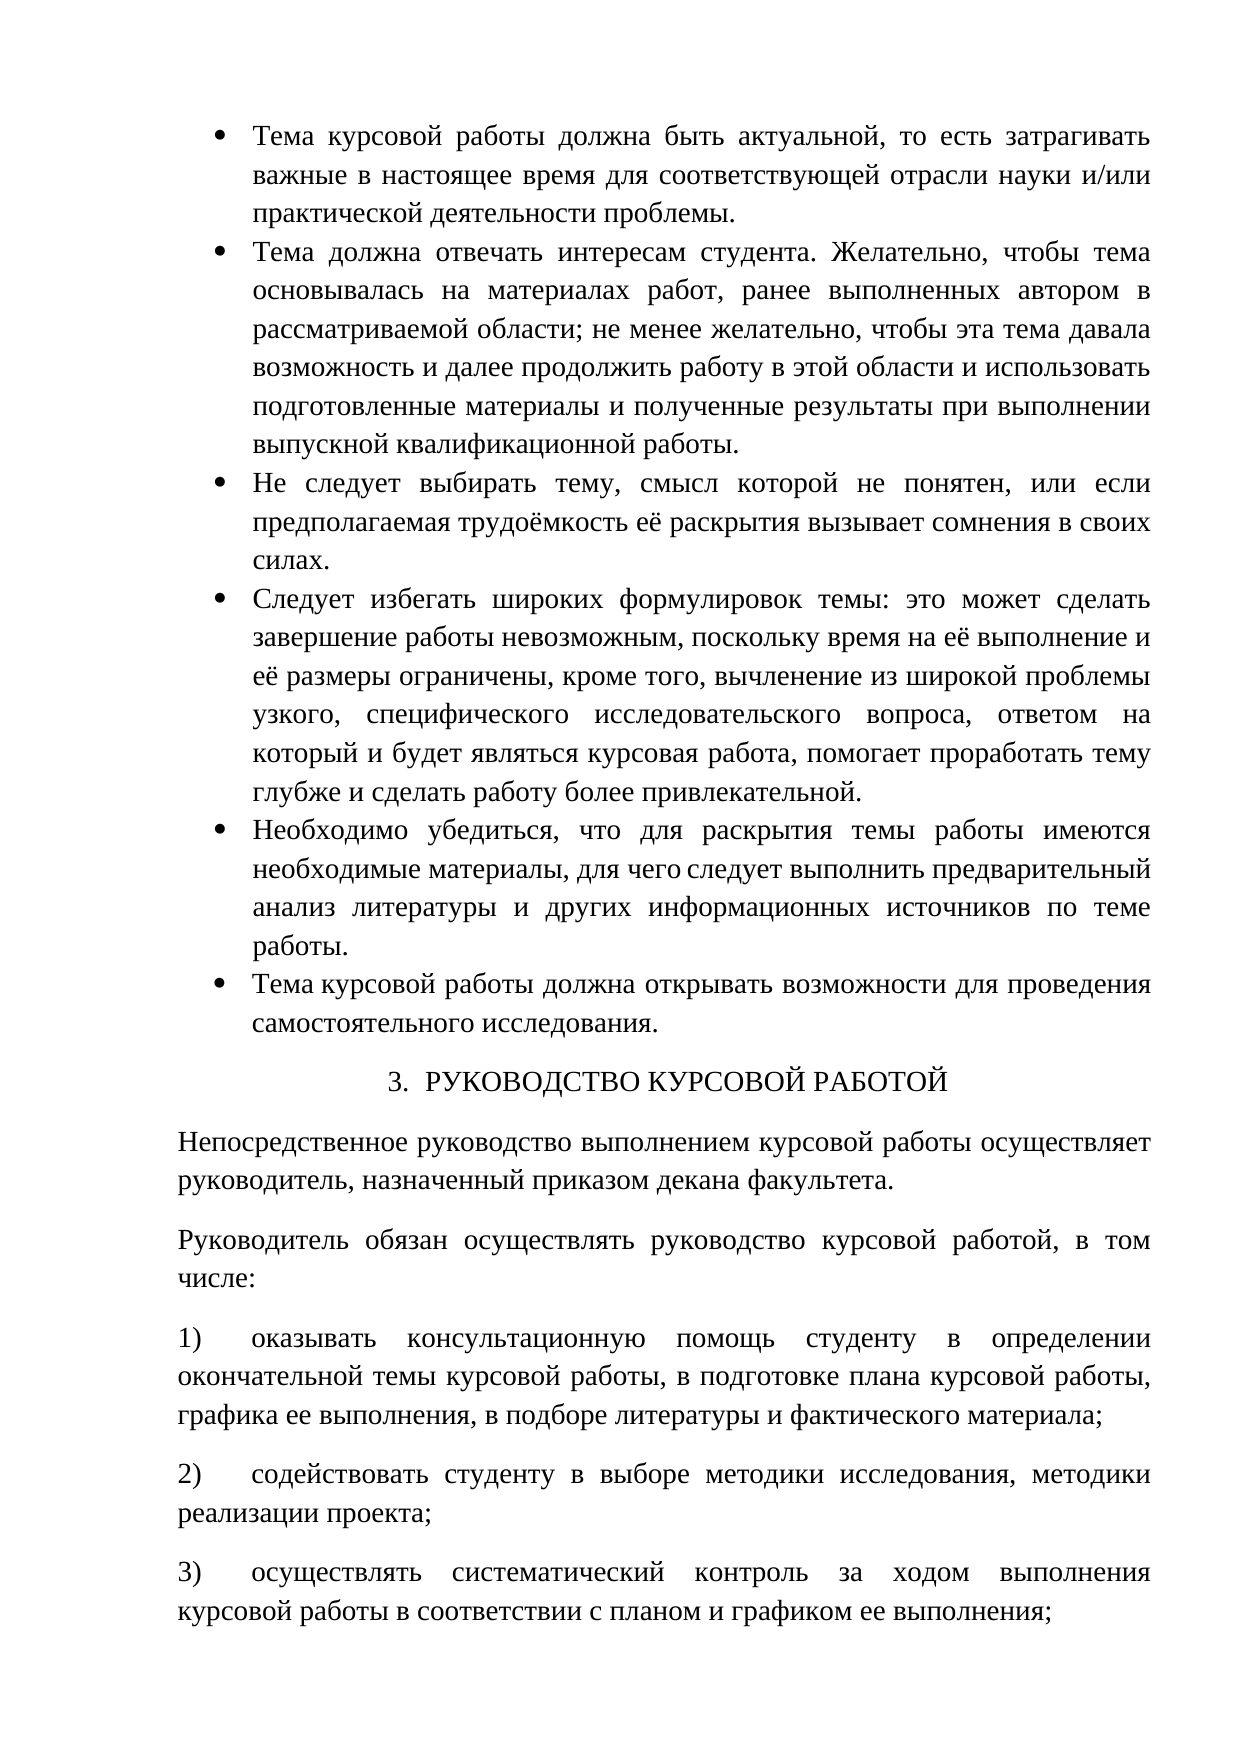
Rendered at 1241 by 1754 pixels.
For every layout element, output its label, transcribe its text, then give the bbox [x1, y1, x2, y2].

list Необходимо убедиться, что для раскрытия темы работы имеются необходимые материалы, для чего следует выполнить предварительный анализ литературы и других информационных источников по теме работы. [215, 812, 1152, 962]
text Руководитель обязан осуществлять руководство курсовой работой, в том числе: [177, 1222, 1152, 1294]
text 2) содействовать студенту в выборе методики исследования, методики реализации проекта; [177, 1456, 1152, 1528]
list Тема должна отвечать интересам студента. Желательно, чтобы тема основывалась на материалах работ, ранее выполненных автором в рассматриваемой области; не менее желательно, чтобы эта тема давала возможность и далее продолжить работу в этой области и использовать подготовленные материалы и полученные результаты при выполнении выпускной квалификационной работы. [215, 234, 1152, 460]
list Тема курсовой работы должна быть актуальной, то есть затрагивать важные в настоящее время для соответствующей отрасли науки и/или практической деятельности проблемы. [215, 118, 1152, 229]
list Следует избегать широких формулировок темы: это может сделать завершение работы невозможным, поскольку время на её выполнение и её размеры ограничены, кроме того, вычленение из широкой проблемы узкого, специфического исследовательского вопроса, ответом на который и будет являться курсовая работа, помогает проработать тему глубже и сделать работу более привлекательной. [215, 581, 1152, 807]
text 3) осуществлять систематический контроль за ходом выполнения курсовой работы в соответствии с планом и графиком ее выполнения; [177, 1554, 1152, 1626]
list Не следует выбирать тему, смысл которой не понятен, или если предполагаемая трудоёмкость её раскрытия вызывает сомнения в своих силах. [215, 465, 1152, 576]
text 1) оказывать консультационную помощь студенту в определении окончательной темы курсовой работы, в подготовке плана курсовой работы, графика ее выполнения, в подборе литературы и фактического материала; [177, 1320, 1152, 1430]
list Тема курсовой работы должна открывать возможности для проведения самостоятельного исследования. [214, 967, 1152, 1039]
text Непосредственное руководство выполнением курсовой работы осуществляет руководитель, назначенный приказом декана факультета. [177, 1124, 1152, 1196]
list РУКОВОДСТВО КУРСОВОЙ РАБОТОЙ [184, 1064, 1152, 1098]
